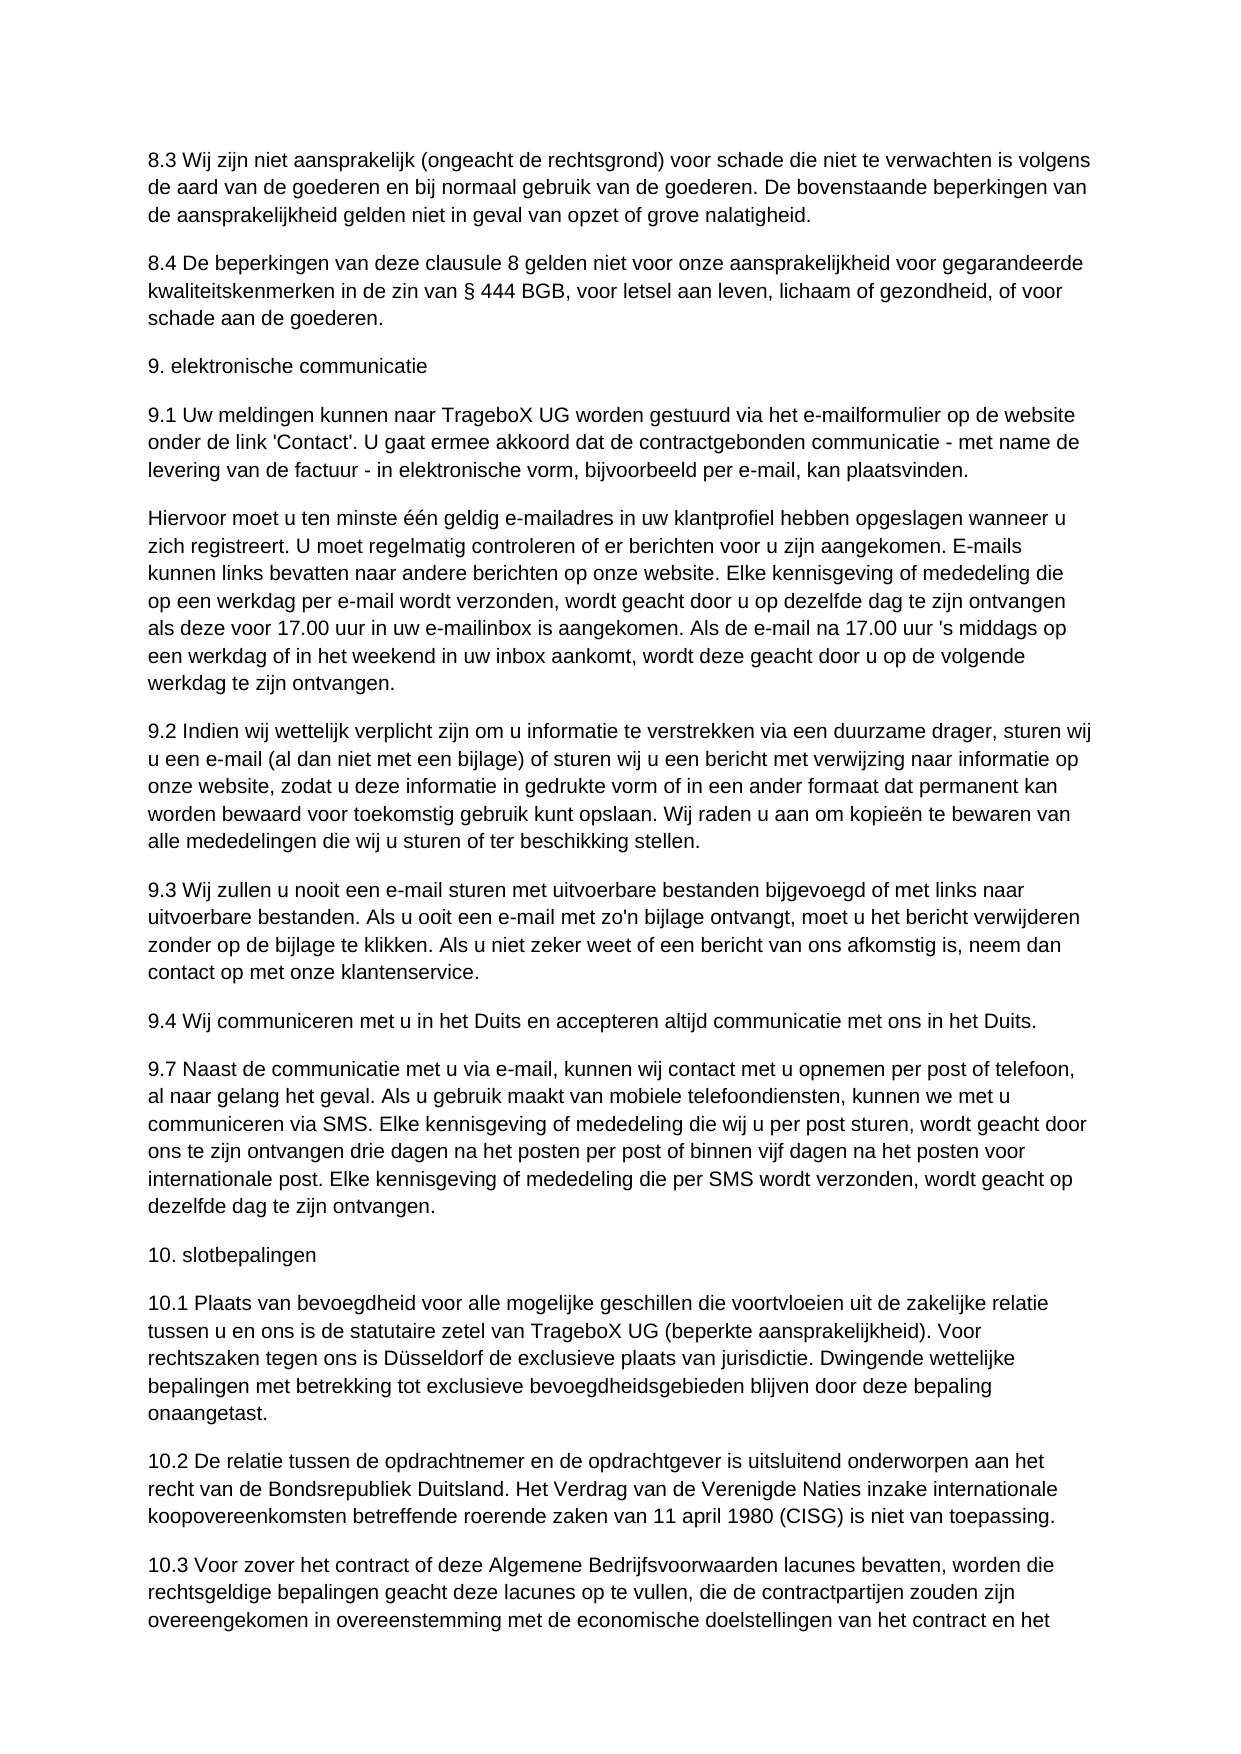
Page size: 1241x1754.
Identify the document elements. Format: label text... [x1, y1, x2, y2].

text 9.1 Uw meldingen kunnen naar TrageboX UG worden gestuurd via het e-mailformulier op de website onder de link 'Contact'. U gaat ermee akkoord dat de contractgebonden communicatie - met name de levering van de factuur - in elektronische vorm, bijvoorbeeld per e-mail, kan plaatsvinden. [148, 403, 1093, 482]
text 10. slotbepalingen [148, 1243, 1093, 1267]
text 10.2 De relatie tussen de opdrachtnemer en de opdrachtgever is uitsluitend onderworpen aan het recht van de Bondsrepubliek Duitsland. Het Verdrag van de Verenigde Naties inzake internationale koopovereenkomsten betreffende roerende zaken van 11 april 1980 (CISG) is niet van toepassing. [148, 1449, 1093, 1528]
text 8.3 Wij zijn niet aansprakelijk (ongeacht de rechtsgrond) voor schade die niet te verwachten is volgens de aard van de goederen en bij normaal gebruik van de goederen. De bovenstaande beperkingen van de aansprakelijkheid gelden niet in geval van opzet of grove nalatigheid. [148, 148, 1093, 227]
text 9.7 Naast de communicatie met u via e-mail, kunnen wij contact met u opnemen per post of telefoon, al naar gelang het geval. Als u gebruik maakt van mobiele telefoondiensten, kunnen we met u communiceren via SMS. Elke kennisgeving of mededeling die wij u per post sturen, wordt geacht door ons te zijn ontvangen drie dagen na het posten per post of binnen vijf dagen na het posten voor internationale post. Elke kennisgeving of mededeling die per SMS wordt verzonden, wordt geacht op dezelfde dag te zijn ontvangen. [148, 1057, 1093, 1218]
text 9.2 Indien wij wettelijk verplicht zijn om u informatie te verstrekken via een duurzame drager, sturen wij u een e-mail (al dan niet met een bijlage) of sturen wij u een bericht met verwijzing naar informatie op onze website, zodat u deze informatie in gedrukte vorm of in een ander formaat dat permanent kan worden bewaard voor toekomstig gebruik kunt opslaan. Wij raden u aan om kopieën te bewaren van alle mededelingen die wij u sturen of ter beschikking stellen. [148, 719, 1093, 853]
text Hiervoor moet u ten minste één geldig e-mailadres in uw klantprofiel hebben opgeslagen wanneer u zich registreert. U moet regelmatig controleren of er berichten voor u zijn aangekomen. E-mails kunnen links bevatten naar andere berichten op onze website. Elke kennisgeving of mededeling die op een werkdag per e-mail wordt verzonden, wordt geacht door u op dezelfde dag te zijn ontvangen als deze voor 17.00 uur in uw e-mailinbox is aangekomen. Als de e-mail na 17.00 uur 's middags op een werkdag of in het weekend in uw inbox aankomt, wordt deze geacht door u op de volgende werkdag te zijn ontvangen. [148, 506, 1093, 695]
text 10.1 Plaats van bevoegdheid voor alle mogelijke geschillen die voortvloeien uit de zakelijke relatie tussen u en ons is de statutaire zetel van TrageboX UG (beperkte aansprakelijkheid). Voor rechtszaken tegen ons is Düsseldorf de exclusieve plaats van jurisdictie. Dwingende wettelijke bepalingen met betrekking tot exclusieve bevoegdheidsgebieden blijven door deze bepaling onaangetast. [148, 1291, 1093, 1425]
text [148, 1553, 1093, 1632]
text 9. elektronische communicatie [148, 354, 1093, 378]
text 8.4 De beperkingen van deze clausule 8 gelden niet voor onze aansprakelijkheid voor gegarandeerde kwaliteitskenmerken in de zin van § 444 BGB, voor letsel aan leven, lichaam of gezondheid, of voor schade aan de goederen. [148, 251, 1093, 330]
text 9.3 Wij zullen u nooit een e-mail sturen met uitvoerbare bestanden bijgevoegd of met links naar uitvoerbare bestanden. Als u ooit een e-mail met zo'n bijlage ontvangt, moet u het bericht verwijderen zonder op de bijlage te klikken. Als u niet zeker weet of een bericht van ons afkomstig is, neem dan contact op met onze klantenservice. [148, 878, 1093, 984]
text 9.4 Wij communiceren met u in het Duits en accepteren altijd communicatie met ons in het Duits. [148, 1008, 1093, 1032]
